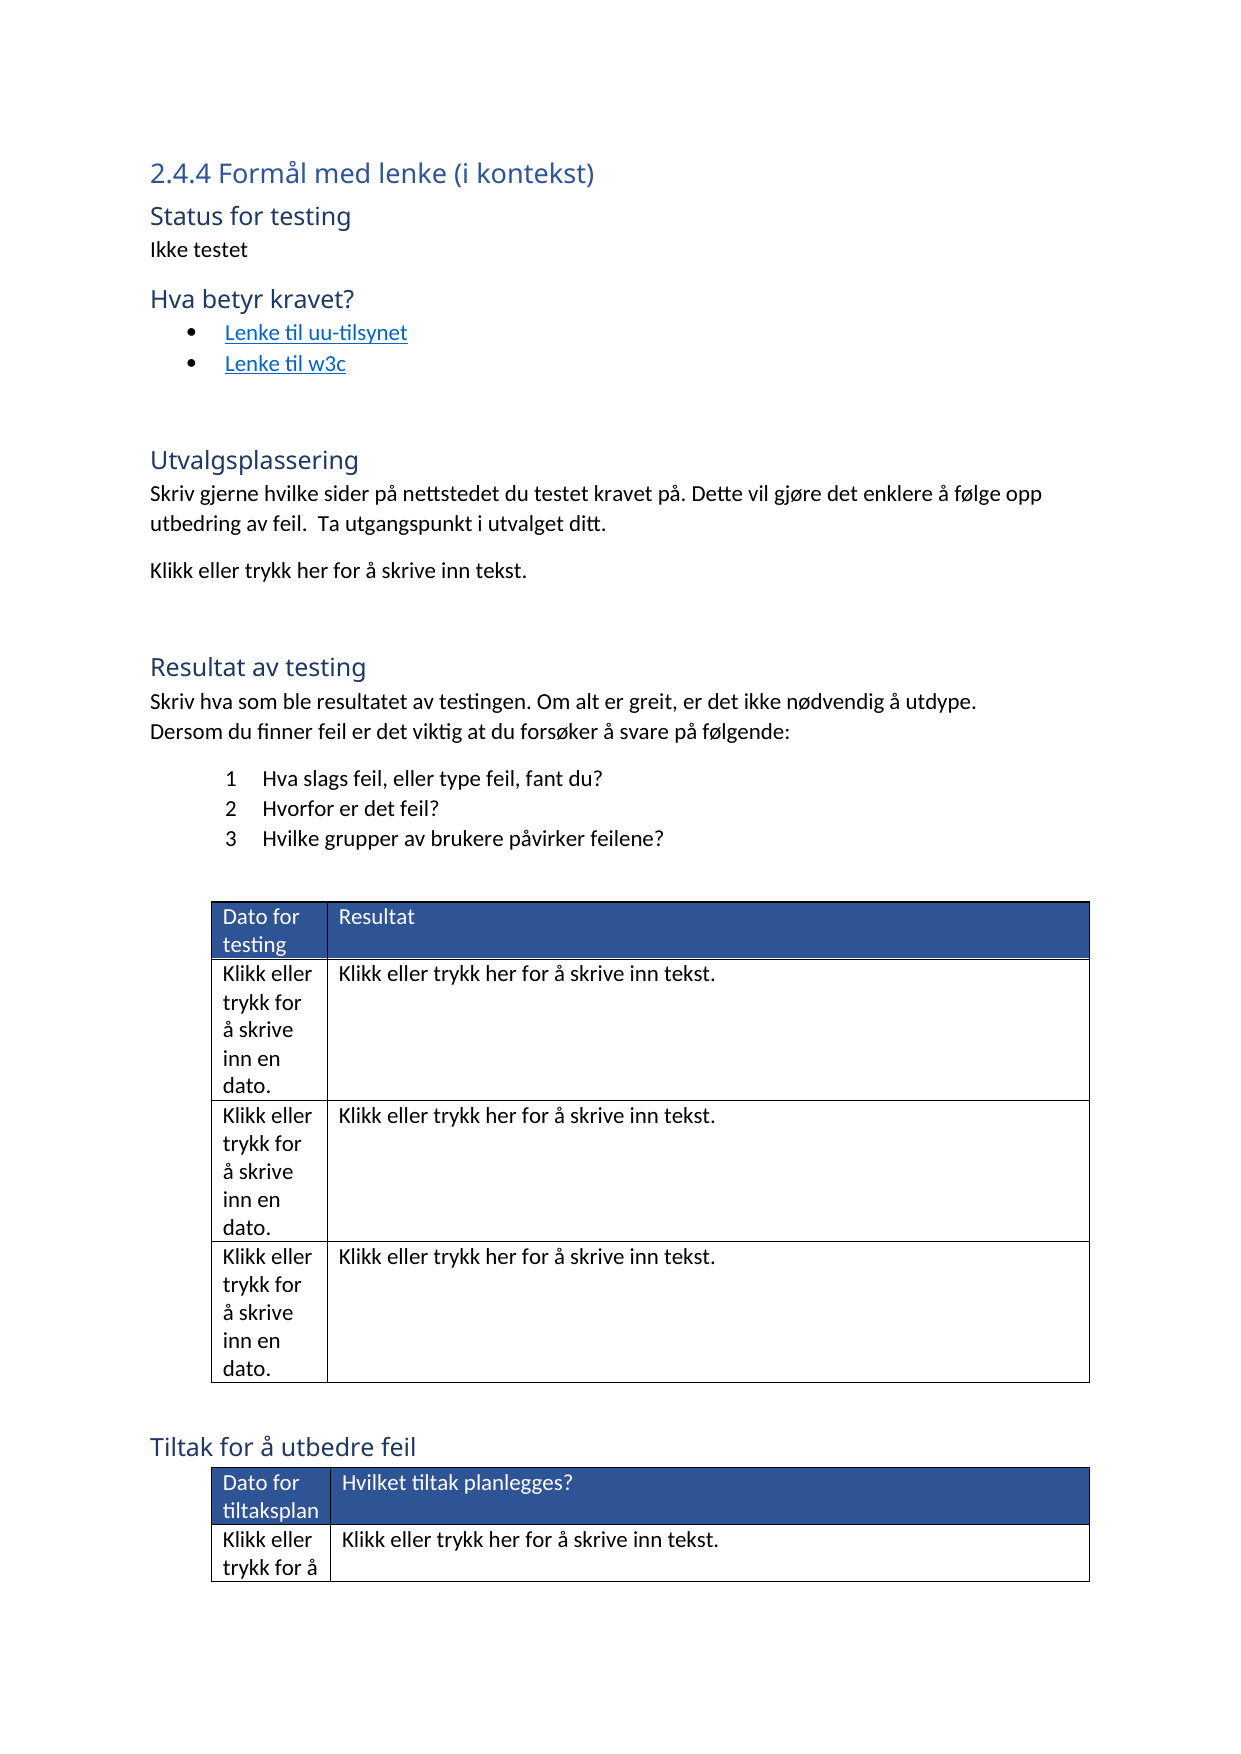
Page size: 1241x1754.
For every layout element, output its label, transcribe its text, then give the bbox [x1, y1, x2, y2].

list Hvilke grupper av brukere påvirker feilene? [225, 824, 1090, 852]
list Hva slags feil, eller type feil, fant du? [225, 764, 1090, 792]
subtitle Hva betyr kravet? [150, 282, 1090, 316]
table_header Dato for tiltaksplan [212, 1468, 330, 1524]
table_header Resultat [328, 903, 1089, 958]
text Skriv gjerne hvilke sider på nettstedet du testet kravet på. Dette vil gjøre det enklere å følge opp utbedring av feil. Ta utgangspunkt i utvalget ditt. [150, 479, 1090, 537]
subtitle Tiltak for å utbedre feil [150, 1430, 1090, 1464]
list Hvorfor er det feil? [225, 794, 1090, 822]
subtitle Status for testing [150, 198, 1090, 232]
subtitle 2.4.4 Formål med lenke (i kontekst) [150, 154, 1090, 191]
list Lenke til uu-tilsynet [187, 318, 1090, 347]
table_header Hvilket tiltak planlegges? [331, 1468, 1089, 1524]
list Lenke til w3c [187, 349, 1090, 377]
text Skriv hva som ble resultatet av testingen. Om alt er greit, er det ikke nødvendig å utdype. Dersom du finner feil er det viktig at du forsøker å svare på følgende: [150, 687, 1090, 745]
table_header Dato for testing [212, 903, 327, 958]
subtitle Utvalgsplassering [150, 442, 1090, 477]
subtitle Resultat av testing [150, 650, 1090, 684]
